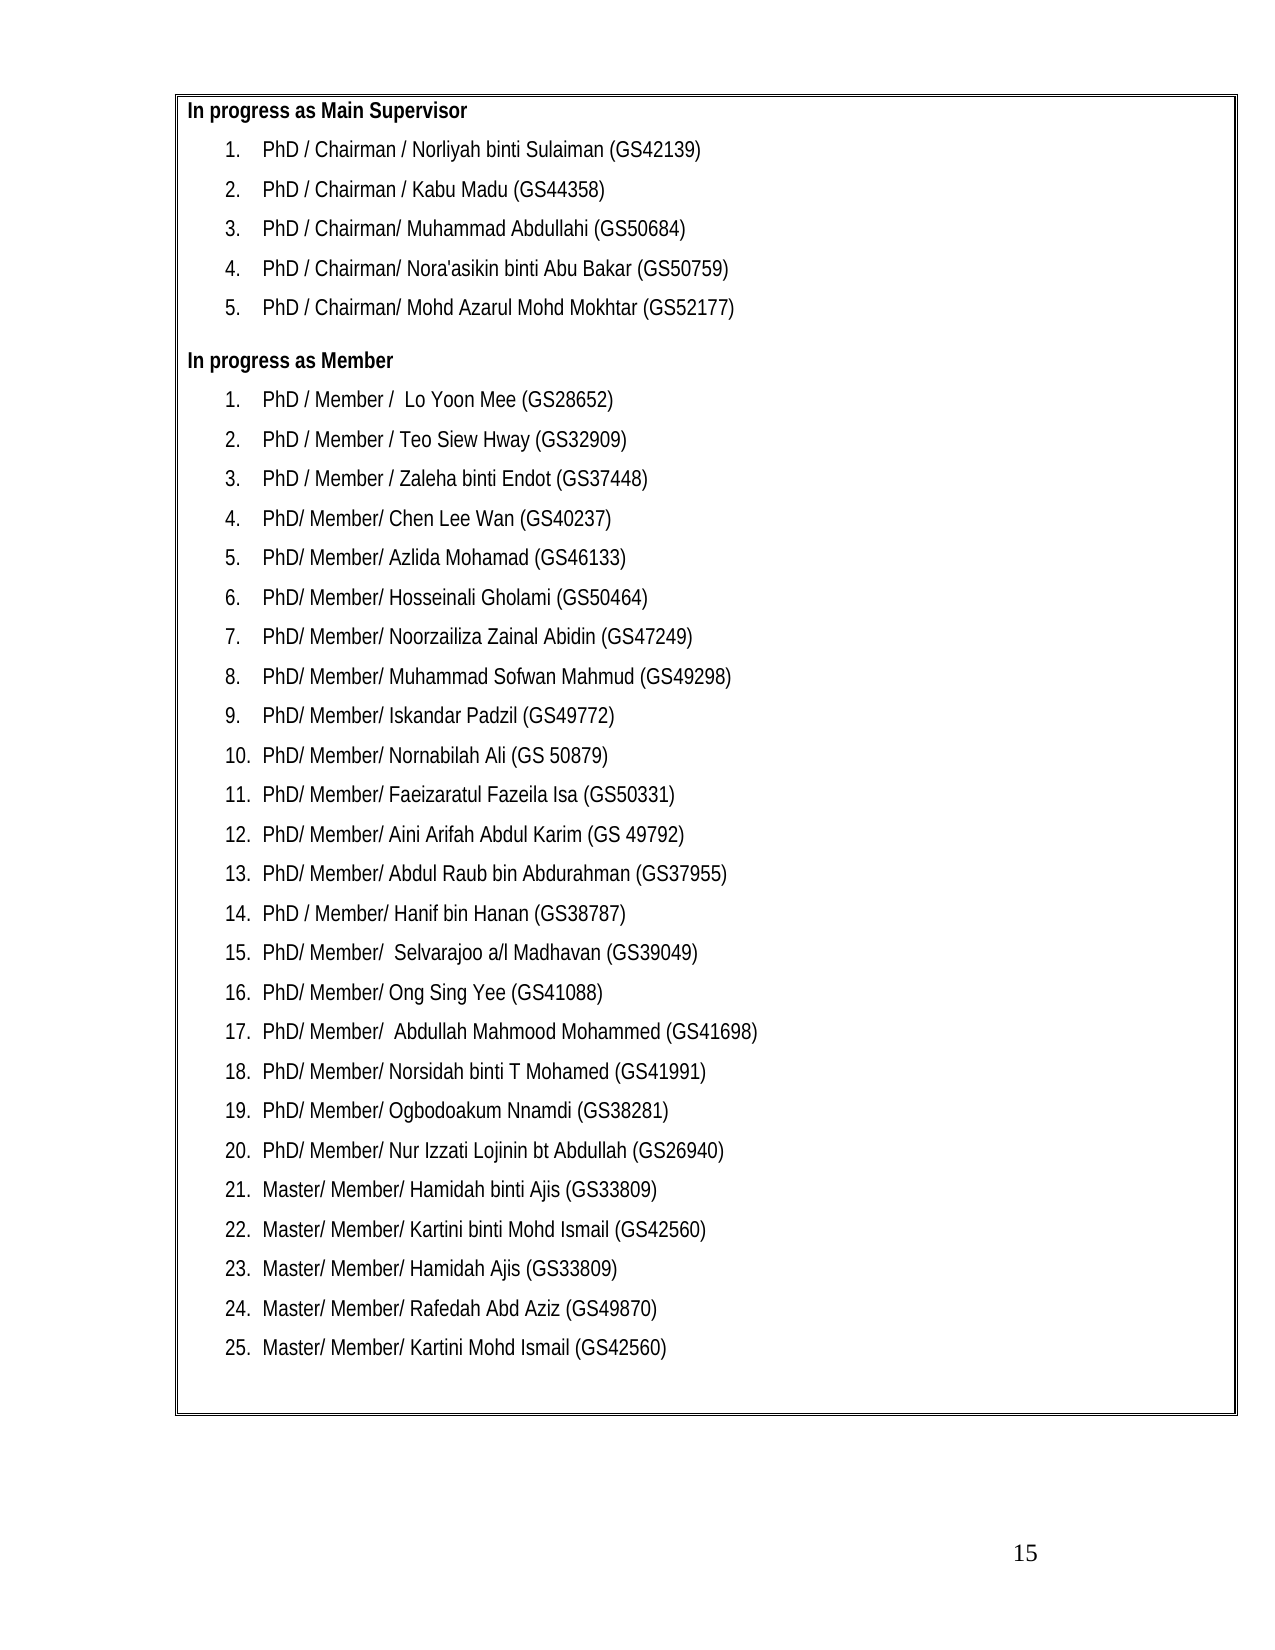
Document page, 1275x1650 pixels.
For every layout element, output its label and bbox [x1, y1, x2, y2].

table_cell [178, 97, 1234, 1413]
